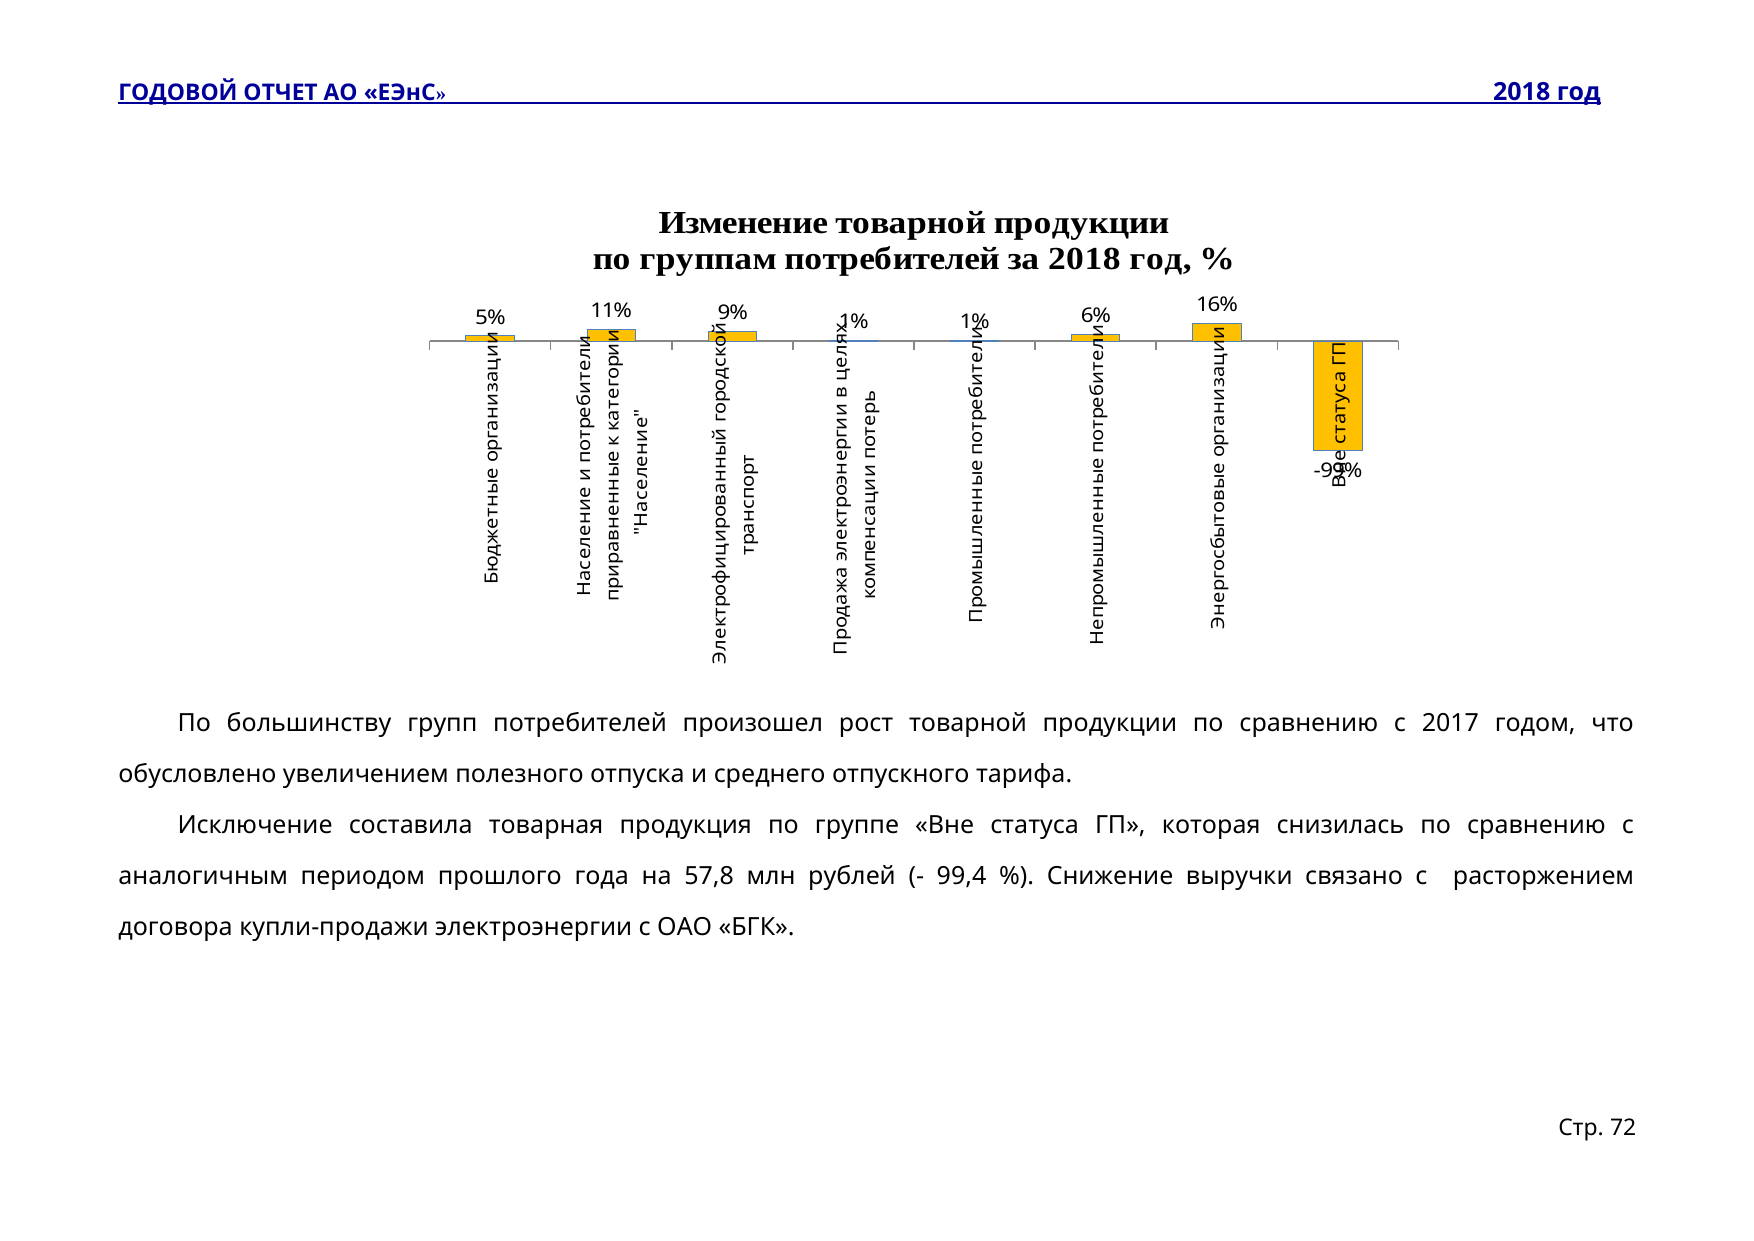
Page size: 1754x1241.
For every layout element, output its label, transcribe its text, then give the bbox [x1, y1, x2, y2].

text Исключение составила товарная продукция по группе «Вне статуса ГП», которая снизилась по сравнению с аналогичным периодом прошлого года на 57,8 млн рублей (- 99,4 %). Снижение выручки связано с расторжением договора купли-продажи электроэнергии с ОАО «БГК». [118, 807, 1636, 943]
text По большинству групп потребителей произошел рост товарной продукции по сравнению с 2017 годом, что обусловлено увеличением полезного отпуска и среднего отпускного тарифа. [118, 704, 1636, 789]
